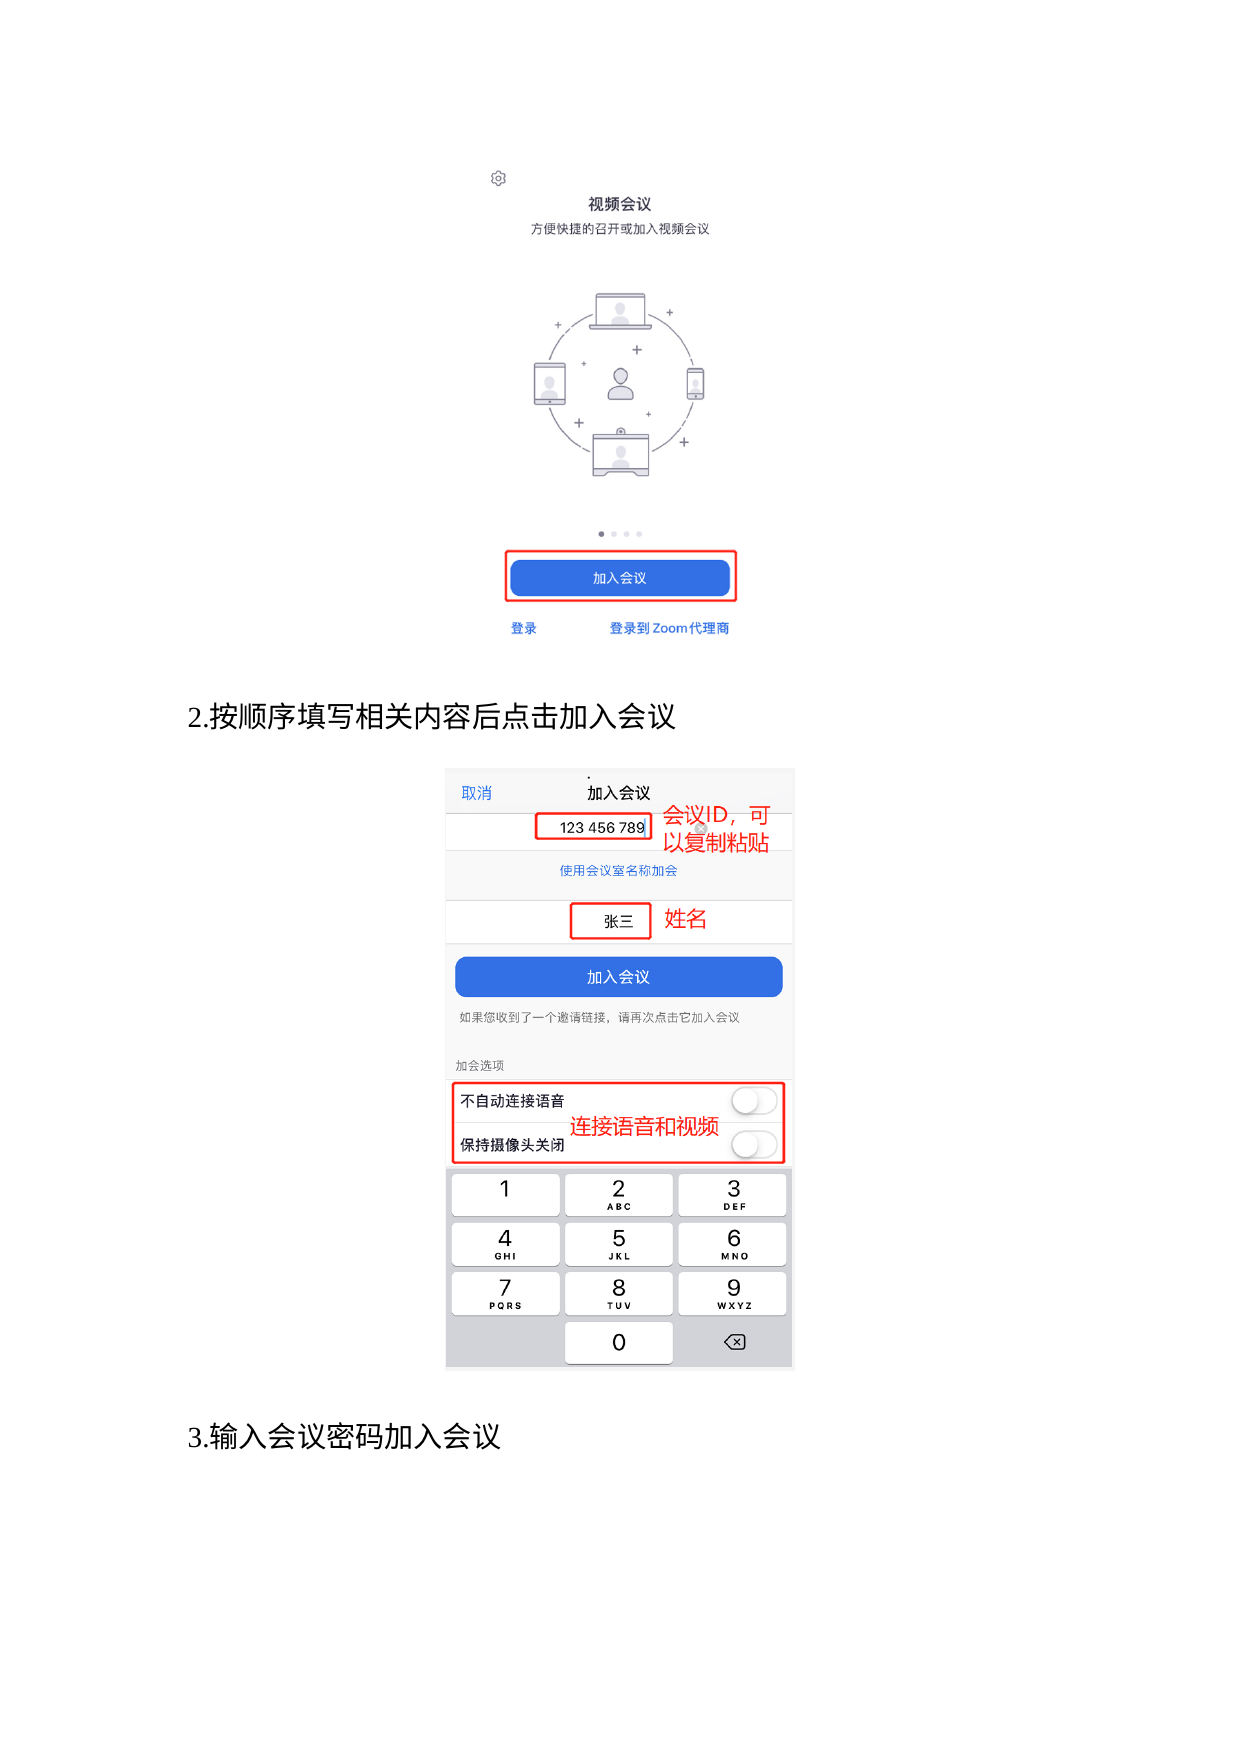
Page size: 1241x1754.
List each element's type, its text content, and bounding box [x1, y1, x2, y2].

text 2.按顺序填写相关内容后点击加入会议 [187, 682, 1053, 747]
picture [444, 768, 796, 1371]
text 3.输入会议密码加入会议 [187, 1402, 1053, 1467]
picture [473, 162, 768, 661]
